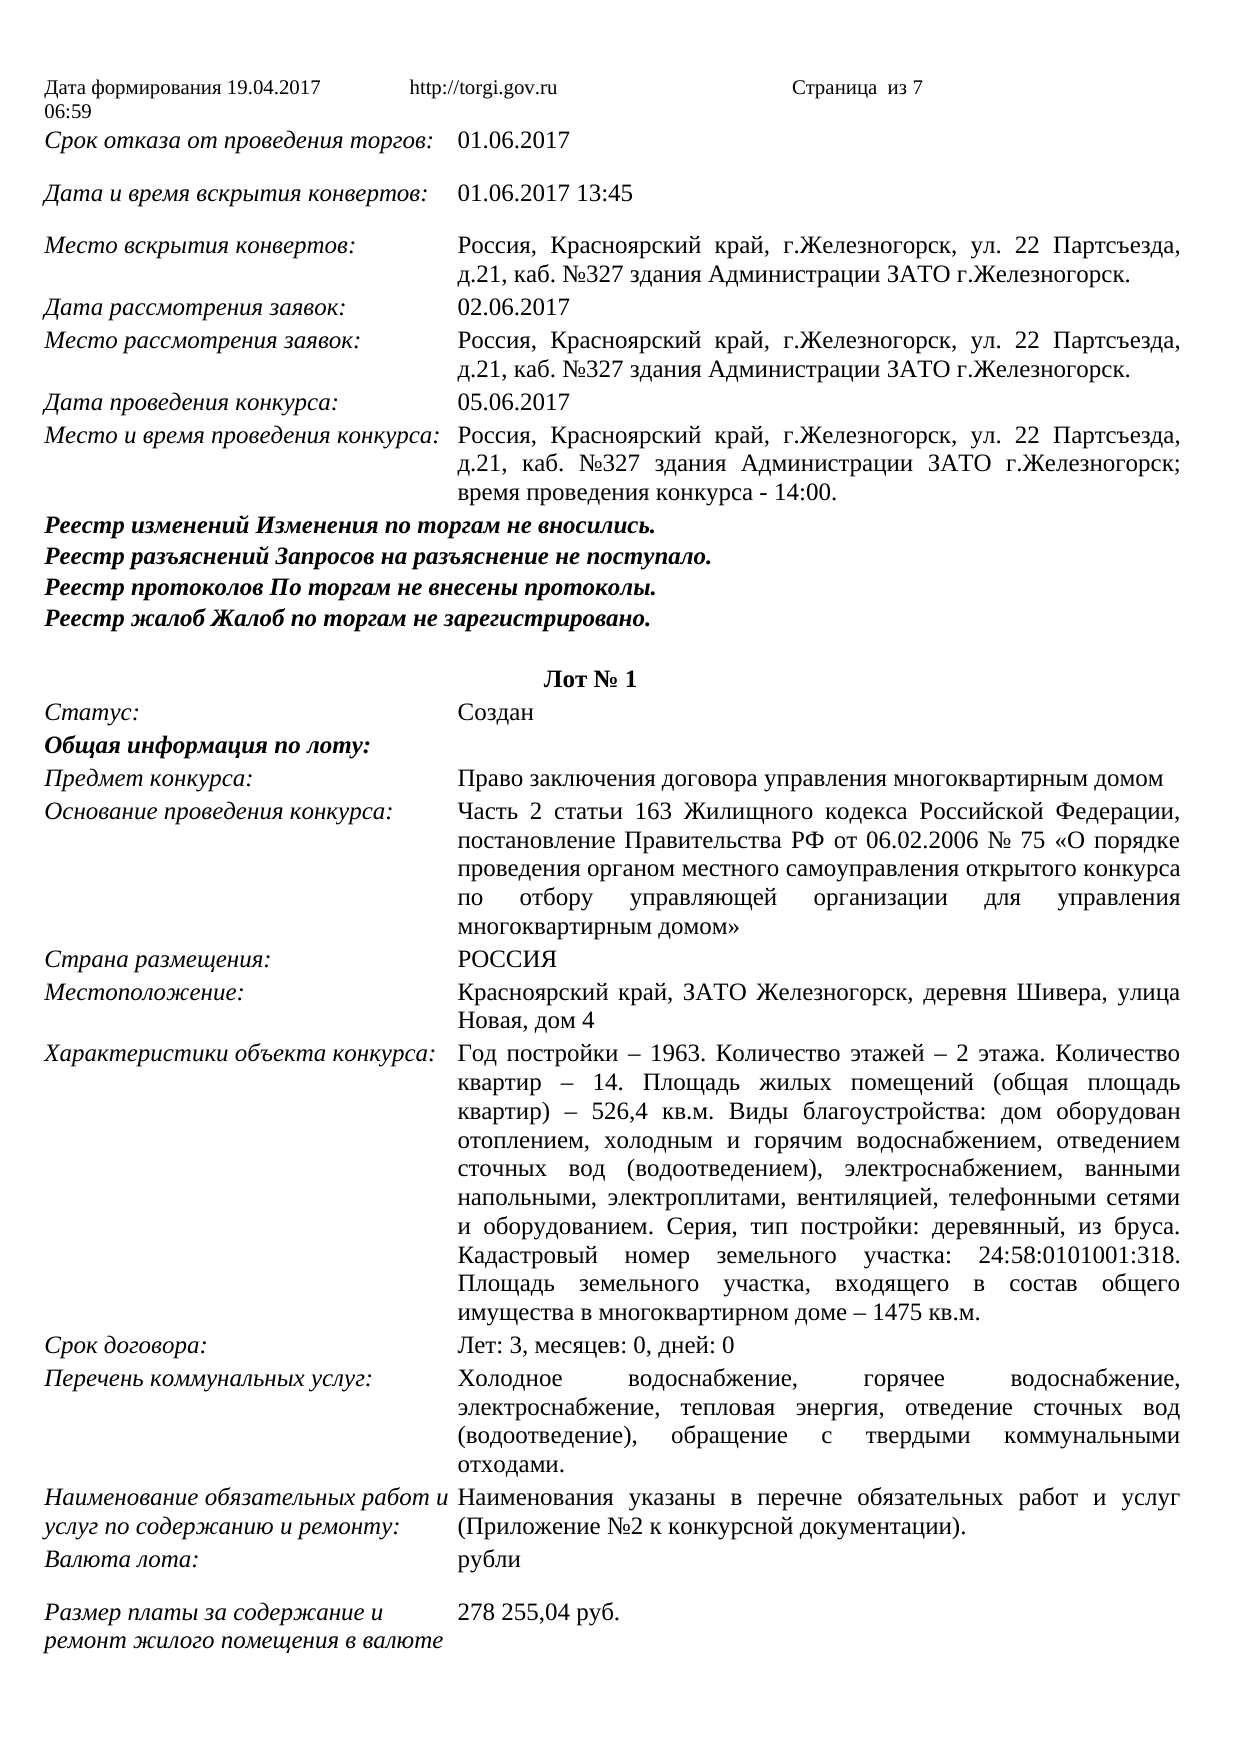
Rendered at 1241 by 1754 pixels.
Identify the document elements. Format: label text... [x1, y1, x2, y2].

table_cell Холодное водоснабжение, горячее водоснабжение, электроснабжение, тепловая энергия, отведение сточных вод (водоотведение), обращение с твердыми коммунальными отходами. [457, 1361, 1181, 1480]
table_header Создан [458, 695, 930, 728]
table_cell Характеристики объекта конкурса: [44, 1036, 457, 1328]
table_cell Дата и время вскрытия конвертов: [44, 176, 457, 228]
text Реестр разъяснений Запросов на разъяснение не поступало. [44, 541, 1137, 570]
table_cell Наименование обязательных работ и услуг по содержанию и ремонту: [44, 1480, 457, 1542]
text Общая информация по лоту: [44, 730, 1137, 759]
text Лот № 1 [44, 664, 1137, 693]
table_cell Место и время проведения конкурса: [44, 418, 457, 508]
table_cell Наименования указаны в перечне обязательных работ и услуг (Приложение №2 к конкурсной документации). [457, 1480, 1181, 1542]
text Реестр протоколов По торгам не внесены протоколы. [44, 572, 1137, 601]
table_cell Размер платы за содержание и ремонт жилого помещения в валюте лота: [44, 1595, 457, 1654]
table_header Право заключения договора управления многоквартирным домом [457, 761, 1181, 794]
table_cell Россия, Красноярский край, г.Железногорск, ул. 22 Партсъезда, д.21, каб. №327 здания Администрации ЗАТО г.Железногорск. [457, 323, 1181, 385]
table_header Статус: [44, 695, 457, 728]
table_cell Место рассмотрения заявок: [44, 323, 457, 385]
table_cell рубли [457, 1542, 930, 1594]
table_cell Красноярский край, ЗАТО Железногорск, деревня Шивера, улица Новая, дом 4 [457, 975, 1181, 1036]
table_cell Дата проведения конкурса: [44, 385, 457, 418]
table_cell 278 255,04 руб. [457, 1595, 930, 1654]
table_cell Год постройки – 1963. Количество этажей – 2 этажа. Количество квартир – 14. Площадь жилых помещений (общая площадь квартир) – 526,4 кв.м. Виды благоустройства: дом оборудован отоплением, холодным и горячим водоснабжением, отведением сточных вод (водоотведением), электроснабжением, ванными напольными, электроплитами, вентиляцией, телефонными сетями и оборудованием. Серия, тип постройки: деревянный, из бруса. Кадастровый номер земельного участка: 24:58:0101001:318. Площадь земельного участка, входящего в состав общего имущества в многоквартирном доме – 1475 кв.м. [457, 1036, 1181, 1328]
table_cell Основание проведения конкурса: [44, 794, 457, 942]
table_cell Лет: 3, месяцев: 0, дней: 0 [457, 1328, 1181, 1361]
table_cell 05.06.2017 [457, 385, 1181, 418]
table_cell Россия, Красноярский край, г.Железногорск, ул. 22 Партсъезда, д.21, каб. №327 здания Администрации ЗАТО г.Железногорск. [457, 229, 1181, 290]
table_cell Местоположение: [44, 975, 457, 1036]
text Реестр жалоб Жалоб по торгам не зарегистрировано. [44, 603, 1137, 631]
table_cell 01.06.2017 [457, 123, 1122, 176]
table_cell РОССИЯ [457, 942, 1181, 975]
table_cell Валюта лота: [44, 1542, 457, 1594]
table_cell Россия, Красноярский край, г.Железногорск, ул. 22 Партсъезда, д.21, каб. №327 здания Администрации ЗАТО г.Железногорск; время проведения конкурса - 14:00. [457, 418, 1181, 508]
table_cell Место вскрытия конвертов: [44, 229, 457, 290]
table_cell 01.06.2017 13:45 [457, 176, 1122, 228]
table_header Предмет конкурса: [44, 761, 457, 794]
table_cell Срок договора: [44, 1328, 457, 1361]
table_cell Часть 2 статьи 163 Жилищного кодекса Российской Федерации, постановление Правительства РФ от 06.02.2006 № 75 «О порядке проведения органом местного самоуправления открытого конкурса по отбору управляющей организации для управления многоквартирным домом» [457, 794, 1181, 942]
table_cell 02.06.2017 [457, 290, 1181, 323]
table_cell Дата рассмотрения заявок: [44, 290, 457, 323]
text Реестр изменений Изменения по торгам не вносились. [44, 510, 1137, 539]
table_cell Перечень коммунальных услуг: [44, 1361, 457, 1480]
table_cell Страна размещения: [44, 942, 457, 975]
table_cell Срок отказа от проведения торгов: [44, 123, 457, 176]
